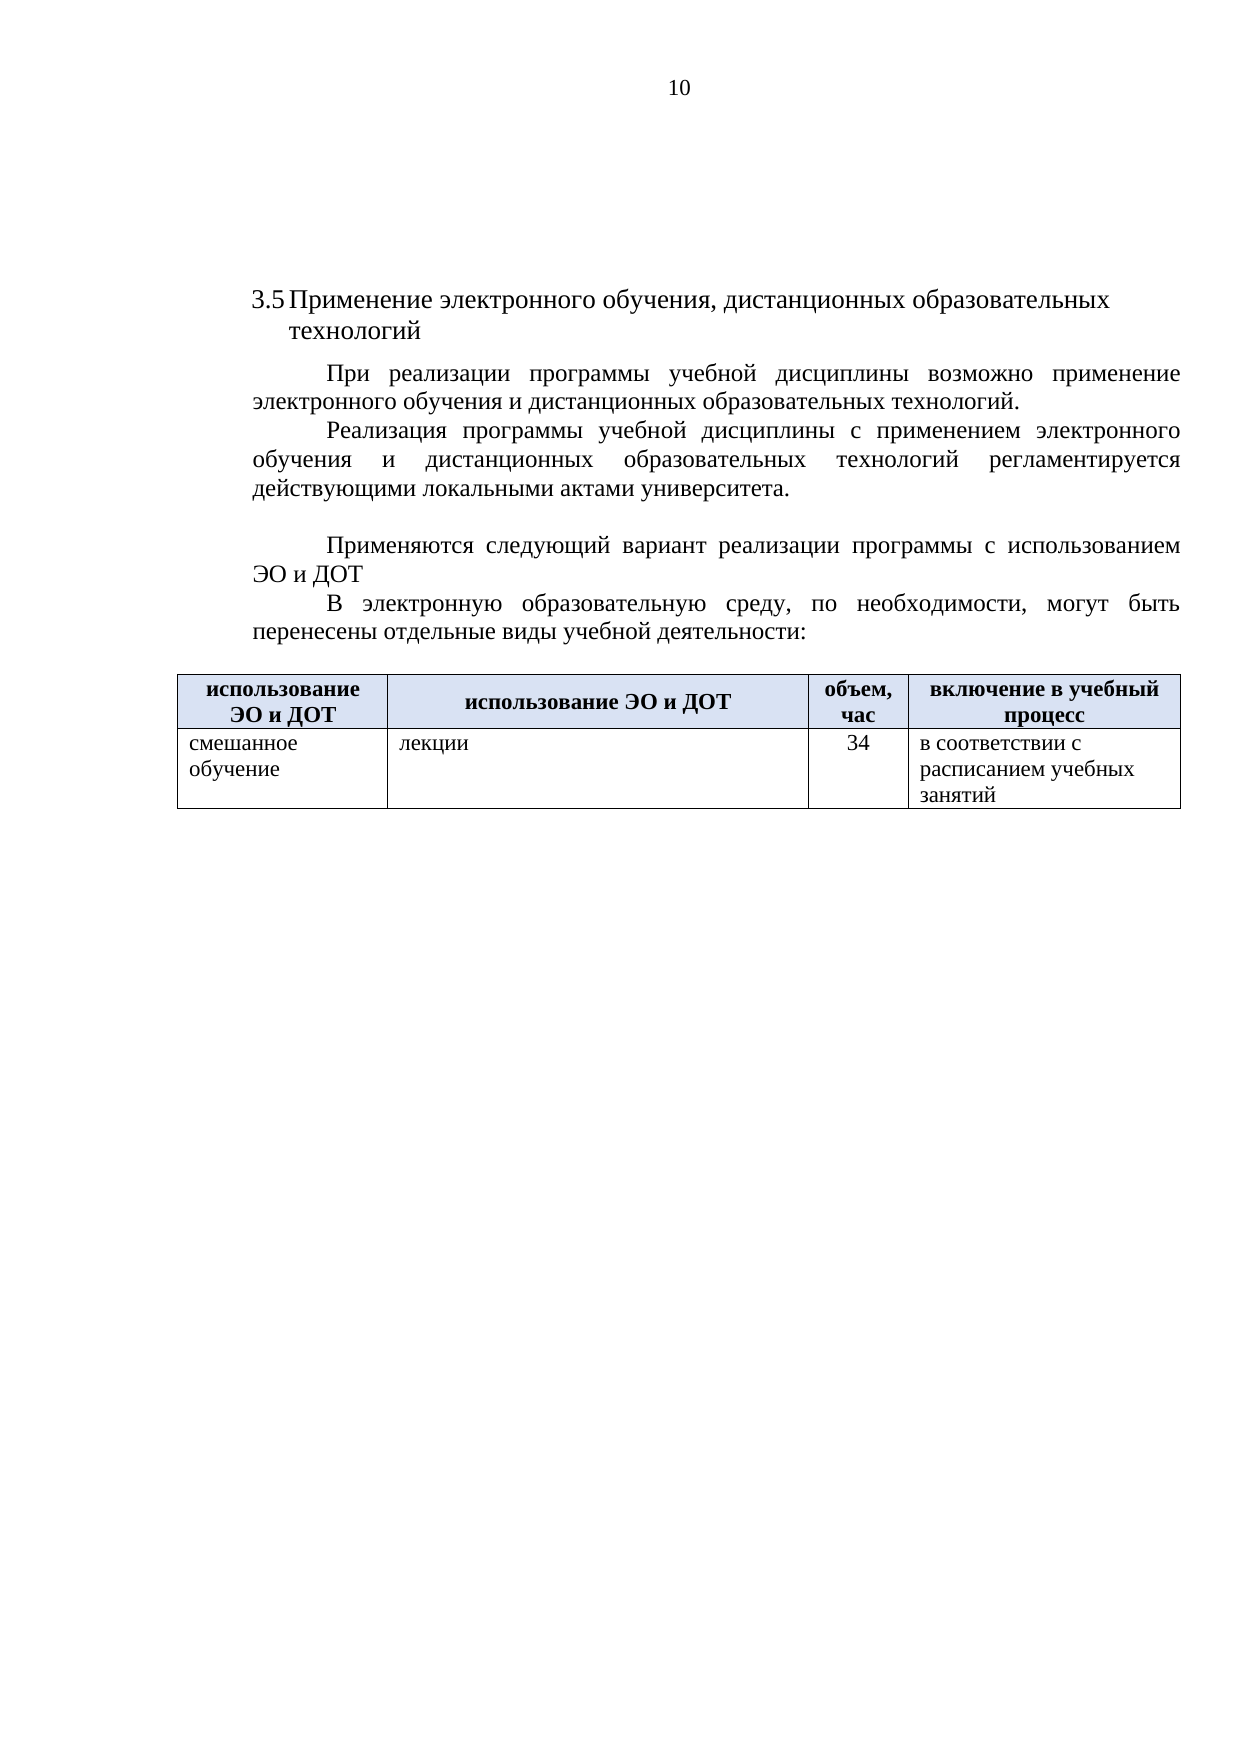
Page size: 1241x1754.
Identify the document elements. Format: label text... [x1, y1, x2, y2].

text В электронную образовательную среду, по необходимости, могут быть перенесены отдельные виды учебной деятельности: [252, 588, 1181, 645]
text Реализация программы учебной дисциплины с применением электронного обучения и дистанционных образовательных технологий регламентируется действующими локальными актами университета. [252, 415, 1181, 501]
table_cell в соответствии с расписанием учебных занятий [909, 729, 1180, 808]
table_header использование ЭО и ДОТ [388, 675, 808, 728]
table_cell 34 [809, 729, 908, 808]
table_header включение в учебный процесс [909, 675, 1180, 728]
text Применяются следующий вариант реализации программы с использованием ЭО и ДОТ [252, 530, 1181, 588]
table_header объем, час [809, 675, 908, 728]
subtitle Применение электронного обучения, дистанционных образовательных технологий [251, 283, 1181, 345]
text При реализации программы учебной дисциплины возможно применение электронного обучения и дистанционных образовательных технологий. [252, 358, 1181, 415]
table_cell смешанное обучение [178, 729, 387, 808]
table_header использование ЭО и ДОТ [178, 675, 387, 728]
table_cell лекции [388, 729, 808, 808]
